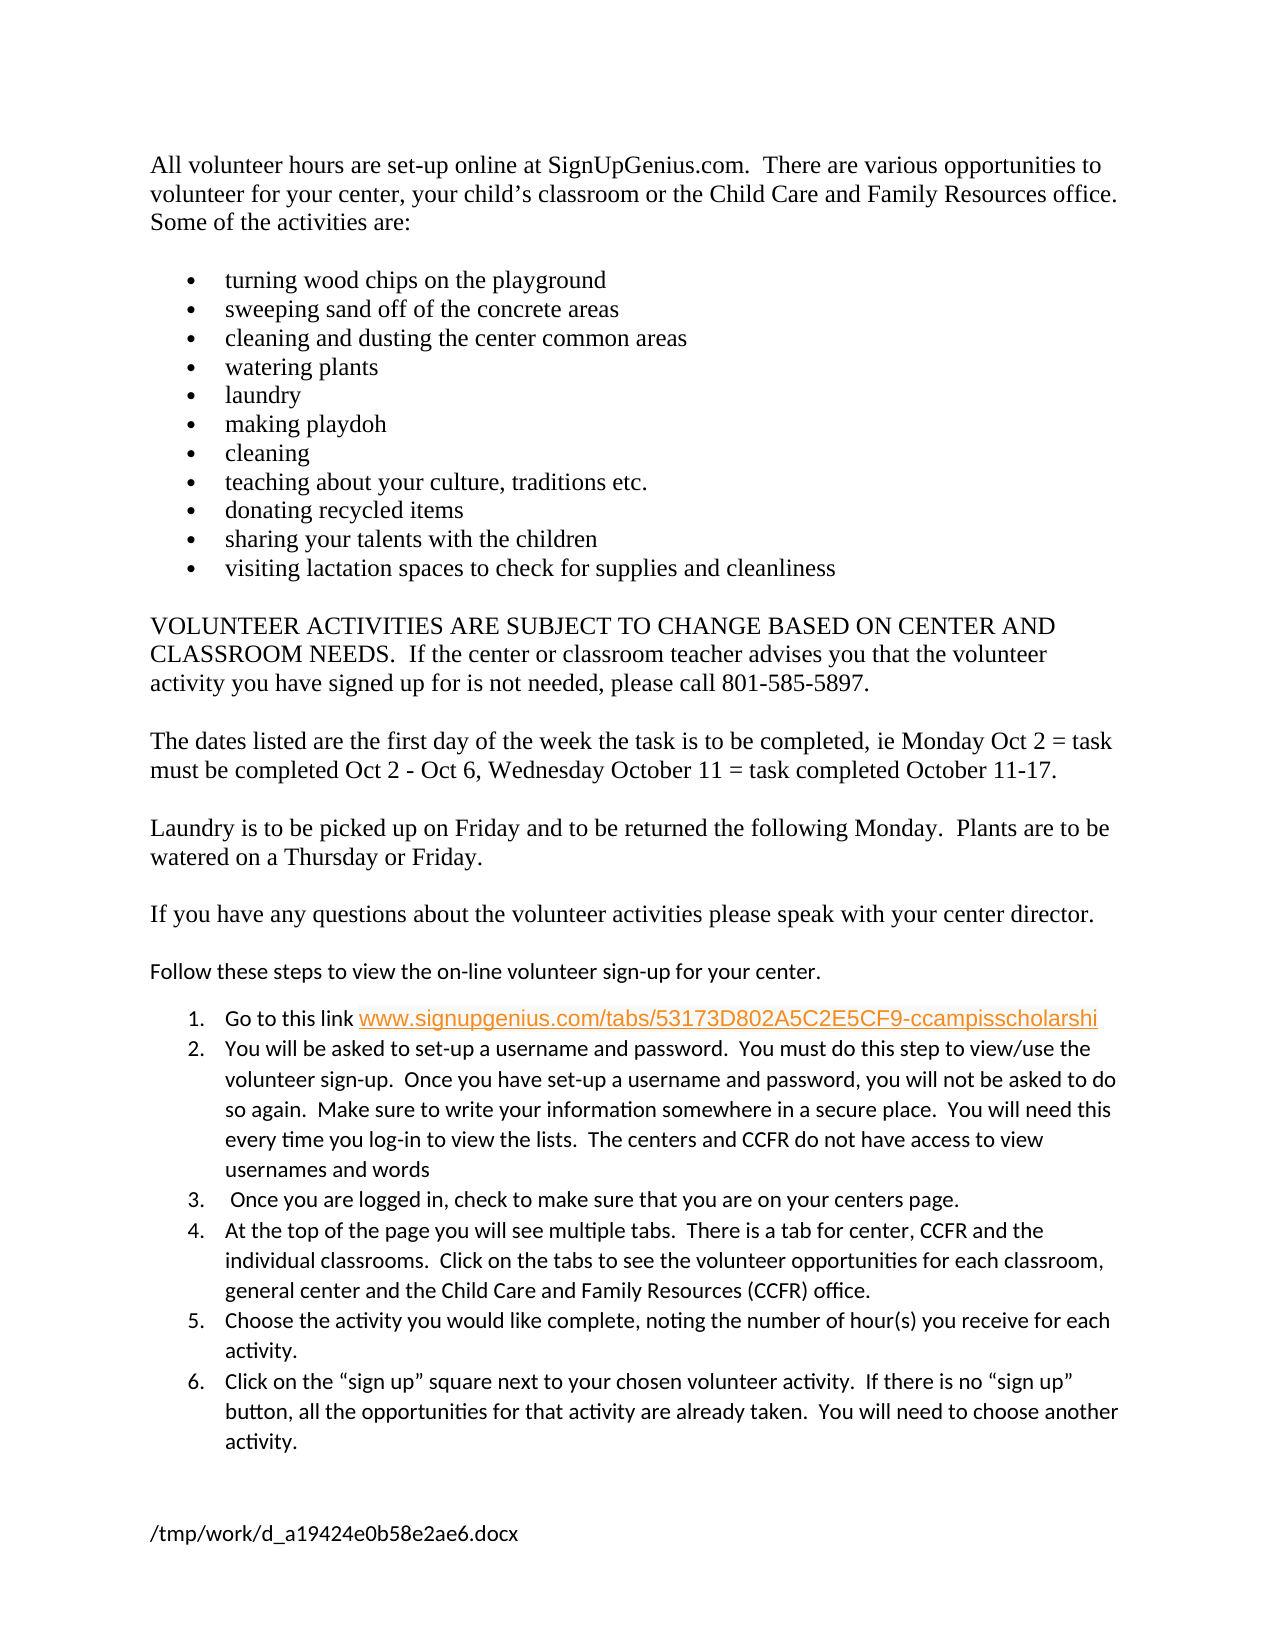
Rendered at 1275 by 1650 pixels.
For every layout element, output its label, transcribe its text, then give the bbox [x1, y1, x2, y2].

text Follow these steps to view the on-line volunteer sign-up for your center. [150, 957, 1125, 986]
list laundry [187, 380, 1125, 409]
list visiting lactation spaces to check for supplies and cleanliness [187, 553, 1125, 582]
text The dates listed are the first day of the week the task is to be completed, ie Monday Oct 2 = task must be completed Oct 2 - Oct 6, Wednesday October 11 = task completed October 11-17. [150, 726, 1125, 784]
list turning wood chips on the playground [187, 265, 1125, 294]
list At the top of the page you will see multiple tabs. There is a tab for center, CCFR and the individual classrooms. Click on the tabs to see the volunteer opportunities for each classroom, general center and the Child Care and Family Resources (CCFR) office. [187, 1216, 1125, 1304]
list Go to this link www.signupgenius.com/tabs/53173D802A5C2E5CF9-ccampisscholarshi [187, 1004, 1125, 1032]
text Laundry is to be picked up on Friday and to be returned the following Monday. Plants are to be watered on a Thursday or Friday. [150, 813, 1125, 870]
list sweeping sand off of the concrete areas [187, 294, 1125, 323]
text If you have any questions about the volunteer activities please speak with your center director. [150, 899, 1125, 928]
text All volunteer hours are set-up online at SignUpGenius.com. There are various opportunities to volunteer for your center, your child’s classroom or the Child Care and Family Resources office. Some of the activities are: [150, 150, 1125, 236]
list Once you are logged in, check to make sure that you are on your centers page. [187, 1186, 1125, 1214]
list cleaning [187, 438, 1125, 467]
text VOLUNTEER ACTIVITIES ARE SUBJECT TO CHANGE BASED ON CENTER AND CLASSROOM NEEDS. If the center or classroom teacher advises you that the volunteer activity you have signed up for is not needed, please call 801-585-5897. [150, 611, 1125, 697]
list teaching about your culture, traditions etc. [187, 467, 1125, 495]
list sharing your talents with the children [187, 524, 1125, 553]
list watering plants [187, 352, 1125, 380]
list donating recycled items [187, 495, 1125, 524]
list You will be asked to set-up a username and password. You must do this step to view/use the volunteer sign-up. Once you have set-up a username and password, you will not be asked to do so again. Make sure to write your information somewhere in a secure place. You will need this every time you log-in to view the lists. The centers and CCFR do not have access to view usernames and words [187, 1034, 1125, 1183]
list cleaning and dusting the center common areas [187, 323, 1125, 352]
list Click on the “sign up” square next to your chosen volunteer activity. If there is no “sign up” button, all the opportunities for that activity are already taken. You will need to choose another activity. [187, 1367, 1125, 1455]
list Choose the activity you would like complete, noting the number of hour(s) you receive for each activity. [187, 1306, 1125, 1365]
list making playdoh [187, 409, 1125, 438]
